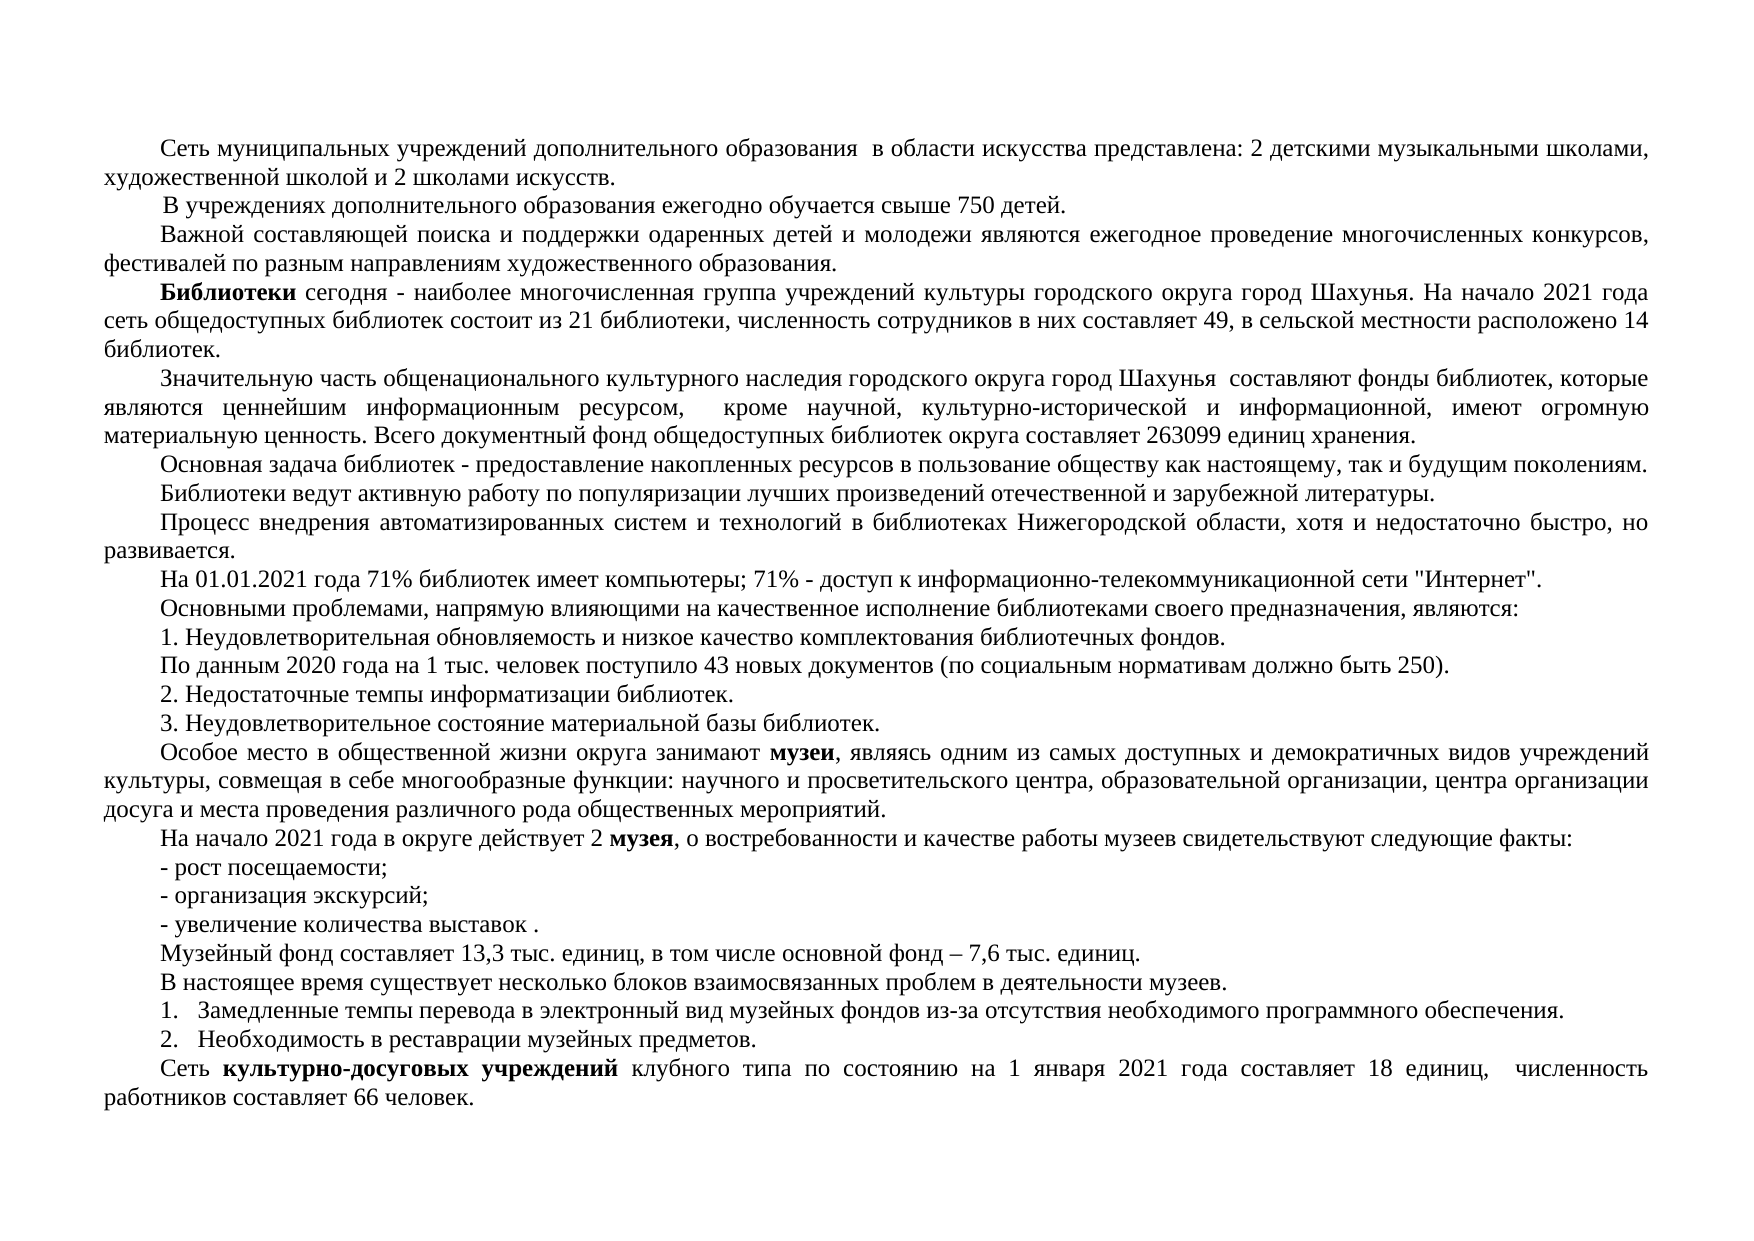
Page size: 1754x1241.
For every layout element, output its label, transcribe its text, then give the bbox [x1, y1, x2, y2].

text Библиотеки сегодня - наиболее многочисленная группа учреждений культуры городского округа город Шахунья. На начало 2021 года сеть общедоступных библиотек состоит из 21 библиотеки, численность сотрудников в них составляет 49, в сельской местности расположено 14 библиотек. [103, 277, 1651, 363]
list Замедленные темпы перевода в электронный вид музейных фондов из-за отсутствия необходимого программного обеспечения. [160, 995, 1651, 1024]
text - увеличение количества выставок . [103, 909, 1651, 938]
text Значительную часть общенационального культурного наследия городского округа город Шахунья составляют фонды библиотек, которые являются ценнейшим информационным ресурсом, кроме научной, культурно-исторической и информационной, имеют огромную материальную ценность. Всего документный фонд общедоступных библиотек округа составляет 263099 единиц хранения. [103, 363, 1651, 449]
text Сеть культурно-досуговых учреждений клубного типа по состоянию на 1 января 2021 года составляет 18 единиц, численность работников составляет 66 человек. [103, 1053, 1651, 1110]
text 3. Неудовлетворительное состояние материальной базы библиотек. [103, 708, 1651, 737]
text Важной составляющей поиска и поддержки одаренных детей и молодежи являются ежегодное проведение многочисленных конкурсов, фестивалей по разным направлениям художественного образования. [103, 219, 1651, 277]
text В учреждениях дополнительного образования ежегодно обучается свыше 750 детей. [103, 190, 1651, 219]
text Основными проблемами, напрямую влияющими на качественное исполнение библиотеками своего предназначения, являются: [103, 593, 1651, 622]
text - рост посещаемости; [103, 852, 1651, 880]
text На 01.01.2021 года 71% библиотек имеет компьютеры; 71% - доступ к информационно-телекоммуникационной сети "Интернет". [103, 564, 1651, 593]
text Библиотеки ведут активную работу по популяризации лучших произведений отечественной и зарубежной литературы. [103, 478, 1651, 507]
text Сеть муниципальных учреждений дополнительного образования в области искусства представлена: 2 детскими музыкальными школами, художественной школой и 2 школами искусств. [103, 133, 1651, 190]
text На начало 2021 года в округе действует 2 музея, о востребованности и качестве работы музеев свидетельствуют следующие факты: [103, 823, 1651, 852]
text - организация экскурсий; [103, 880, 1651, 909]
text В настоящее время существует несколько блоков взаимосвязанных проблем в деятельности музеев. [103, 967, 1651, 995]
text 1. Неудовлетворительная обновляемость и низкое качество комплектования библиотечных фондов. [103, 622, 1651, 650]
text 2. Недостаточные темпы информатизации библиотек. [103, 679, 1651, 708]
text Основная задача библиотек - предоставление накопленных ресурсов в пользование обществу как настоящему, так и будущим поколениям. [103, 449, 1651, 478]
list Необходимость в реставрации музейных предметов. [160, 1024, 1651, 1053]
text По данным 2020 года на 1 тыс. человек поступило 43 новых документов (по социальным нормативам должно быть 250). [103, 650, 1651, 679]
text Особое место в общественной жизни округа занимают музеи, являясь одним из самых доступных и демократичных видов учреждений культуры, совмещая в себе многообразные функции: научного и просветительского центра, образовательной организации, центра организации досуга и места проведения различного рода общественных мероприятий. [103, 737, 1651, 823]
text Процесс внедрения автоматизированных систем и технологий в библиотеках Нижегородской области, хотя и недостаточно быстро, но развивается. [103, 507, 1651, 564]
text Музейный фонд составляет 13,3 тыс. единиц, в том числе основной фонд – 7,6 тыс. единиц. [103, 938, 1651, 967]
